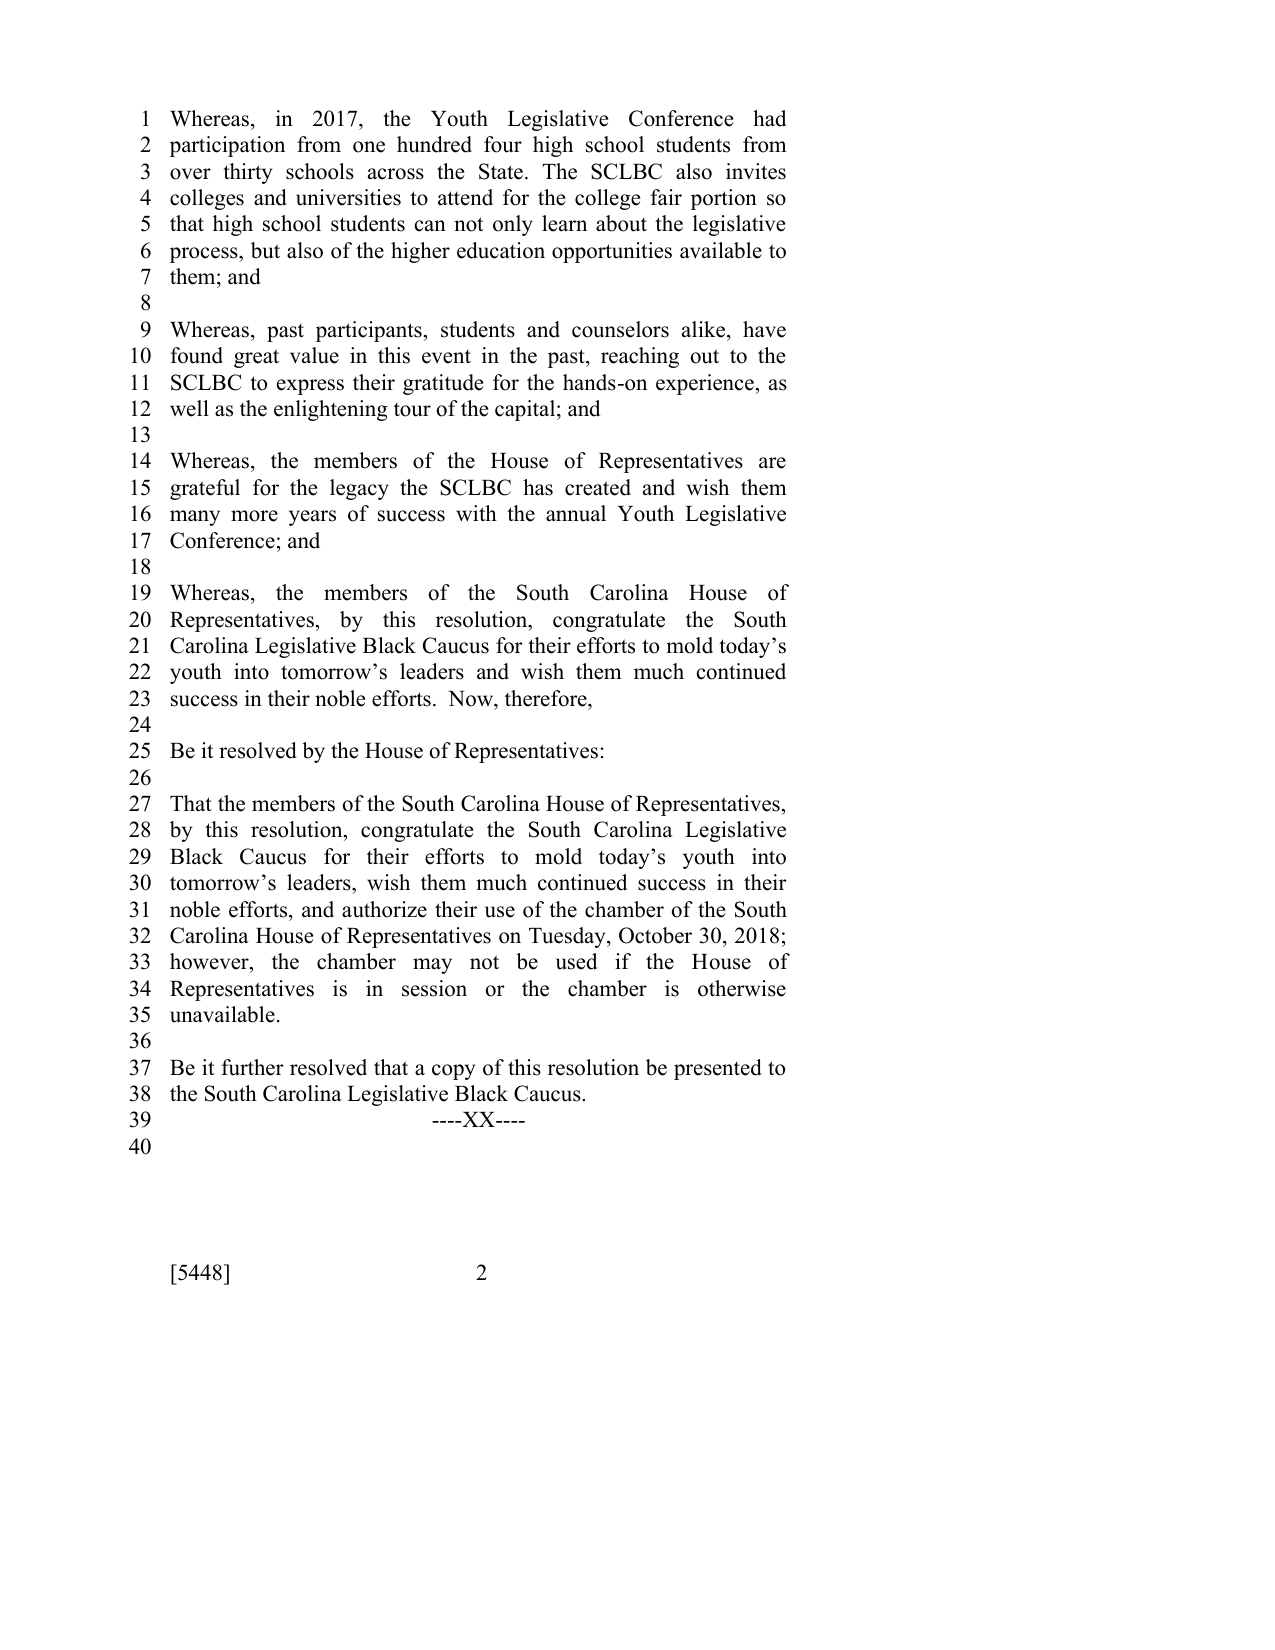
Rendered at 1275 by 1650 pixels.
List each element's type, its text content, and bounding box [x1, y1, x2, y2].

text That the members of the South Carolina House of Representatives, by this resolution, congratulate the South Carolina Legislative Black Caucus for their efforts to mold today’s youth into tomorrow’s leaders, wish them much continued success in their noble efforts, and authorize their use of the chamber of the South Carolina House of Representatives on Tuesday, October 30, 2018; however, the chamber may not be used if the House of Representatives is in session or the chamber is otherwise unavailable. [169, 790, 787, 1027]
text Whereas, past participants, students and counselors alike, have found great value in this event in the past, reaching out to the SCLBC to express their gratitude for the hands-on experience, as well as the enlightening tour of the capital; and [169, 316, 787, 421]
text Whereas, the members of the House of Representatives are grateful for the legacy the SCLBC has created and wish them many more years of success with the annual Youth Legislative Conference; and [169, 448, 787, 553]
text ----XX---- [169, 1106, 787, 1133]
text Be it further resolved that a copy of this resolution be presented to the South Carolina Legislative Black Caucus. [169, 1054, 787, 1106]
text Whereas, in 2017, the Youth Legislative Conference had participation from one hundred four high school students from over thirty schools across the State. The SCLBC also invites colleges and universities to attend for the college fair portion so that high school students can not only learn about the legislative process, but also of the higher education opportunities available to them; and [169, 105, 787, 289]
text Whereas, the members of the South Carolina House of Representatives, by this resolution, congratulate the South Carolina Legislative Black Caucus for their efforts to mold today’s youth into tomorrow’s leaders and wish them much continued success in their noble efforts. Now, therefore, [169, 579, 787, 711]
text Be it resolved by the House of Representatives: [169, 737, 787, 764]
